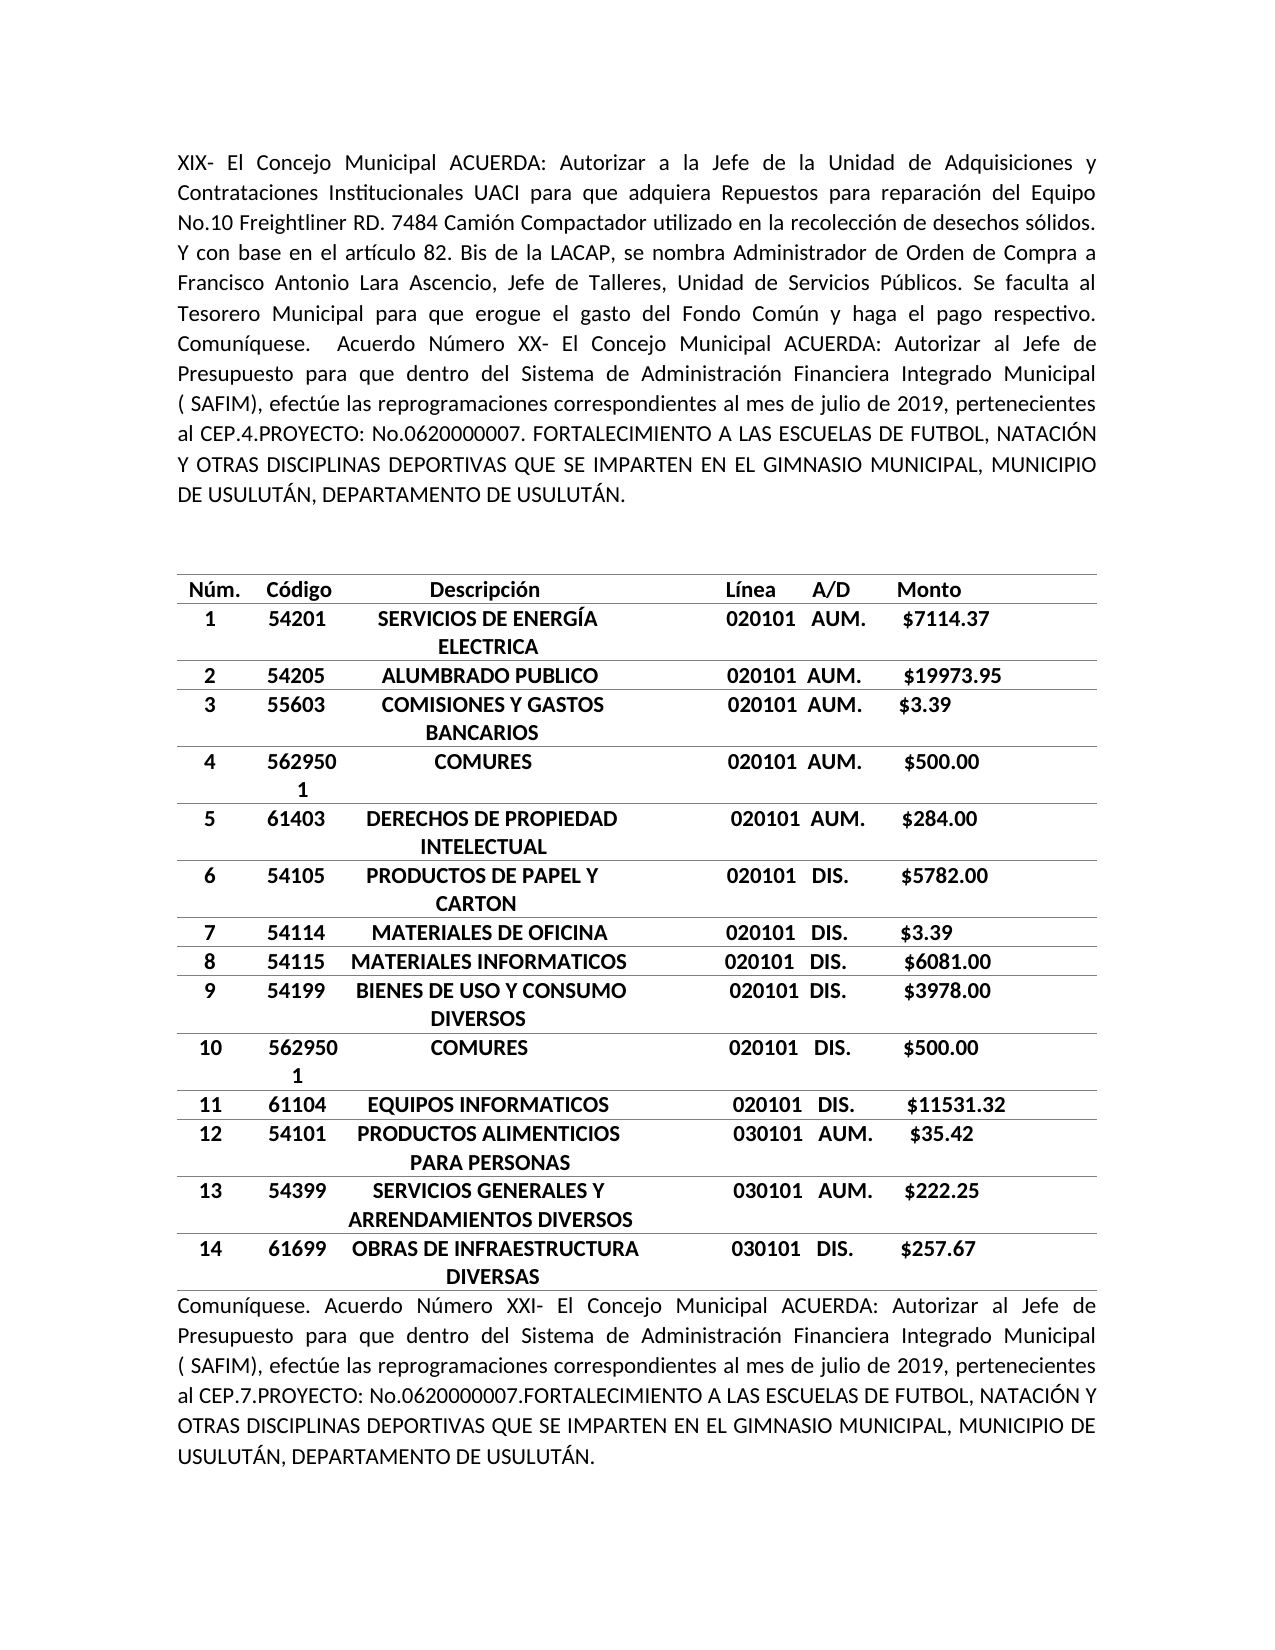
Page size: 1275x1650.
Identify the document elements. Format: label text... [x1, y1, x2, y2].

table_cell 2 54205 ALUMBRADO PUBLICO 020101 AUM. $19973.95 [177, 661, 1097, 689]
table_cell 3 55603 COMISIONES Y GASTOS 020101 AUM. $3.39 BANCARIOS [177, 690, 1097, 746]
table_cell 13 54399 SERVICIOS GENERALES Y 030101 AUM. $222.25 ARRENDAMIENTOS DIVERSOS [177, 1177, 1097, 1233]
table_cell 11 61104 EQUIPOS INFORMATICOS 020101 DIS. $11531.32 [177, 1091, 1097, 1118]
table_cell 12 54101 PRODUCTOS ALIMENTICIOS 030101 AUM. $35.42 PARA PERSONAS [177, 1120, 1097, 1176]
table_cell 8 54115 MATERIALES INFORMATICOS 020101 DIS. $6081.00 [177, 947, 1097, 975]
table_cell 6 54105 PRODUCTOS DE PAPEL Y 020101 DIS. $5782.00 CARTON [177, 861, 1097, 917]
table_cell 54201 SERVICIOS DE ENERGÍA 020101 AUM. $7114.37 ELECTRICA [177, 604, 1097, 660]
table_header Núm. Código Descripción Línea A/D Monto [177, 575, 1097, 603]
table_cell 9 54199 BIENES DE USO Y CONSUMO 020101 DIS. $3978.00 DIVERSOS [177, 976, 1097, 1032]
text Comuníquese. Acuerdo Número XXI- El Concejo Municipal ACUERDA: Autorizar al Jefe de Presupuesto para que dentro del Sistema de Administración Financiera Integrado Municipal ( SAFIM), efectúe las reprogramaciones correspondientes al mes de julio de 2019, pertenecientes al CEP.7.PROYECTO: No.0620000007.FORTALECIMIENTO A LAS ESCUELAS DE FUTBOL, NATACIÓN Y OTRAS DISCIPLINAS DEPORTIVAS QUE SE IMPARTEN EN EL GIMNASIO MUNICIPAL, MUNICIPIO DE USULUTÁN, DEPARTAMENTO DE USULUTÁN. [177, 1291, 1098, 1470]
table_cell 5 61403 DERECHOS DE PROPIEDAD 020101 AUM. $284.00 INTELECTUAL [177, 804, 1097, 860]
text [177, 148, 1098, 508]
table_cell 4 562950 COMURES 020101 AUM. $500.00 1 [177, 747, 1097, 803]
table_cell 7 54114 MATERIALES DE OFICINA 020101 DIS. $3.39 [177, 918, 1097, 946]
table_cell 10 562950 COMURES 020101 DIS. $500.00 1 [177, 1034, 1097, 1089]
table_cell 14 61699 OBRAS DE INFRAESTRUCTURA 030101 DIS. $257.67 DIVERSAS [177, 1234, 1097, 1290]
